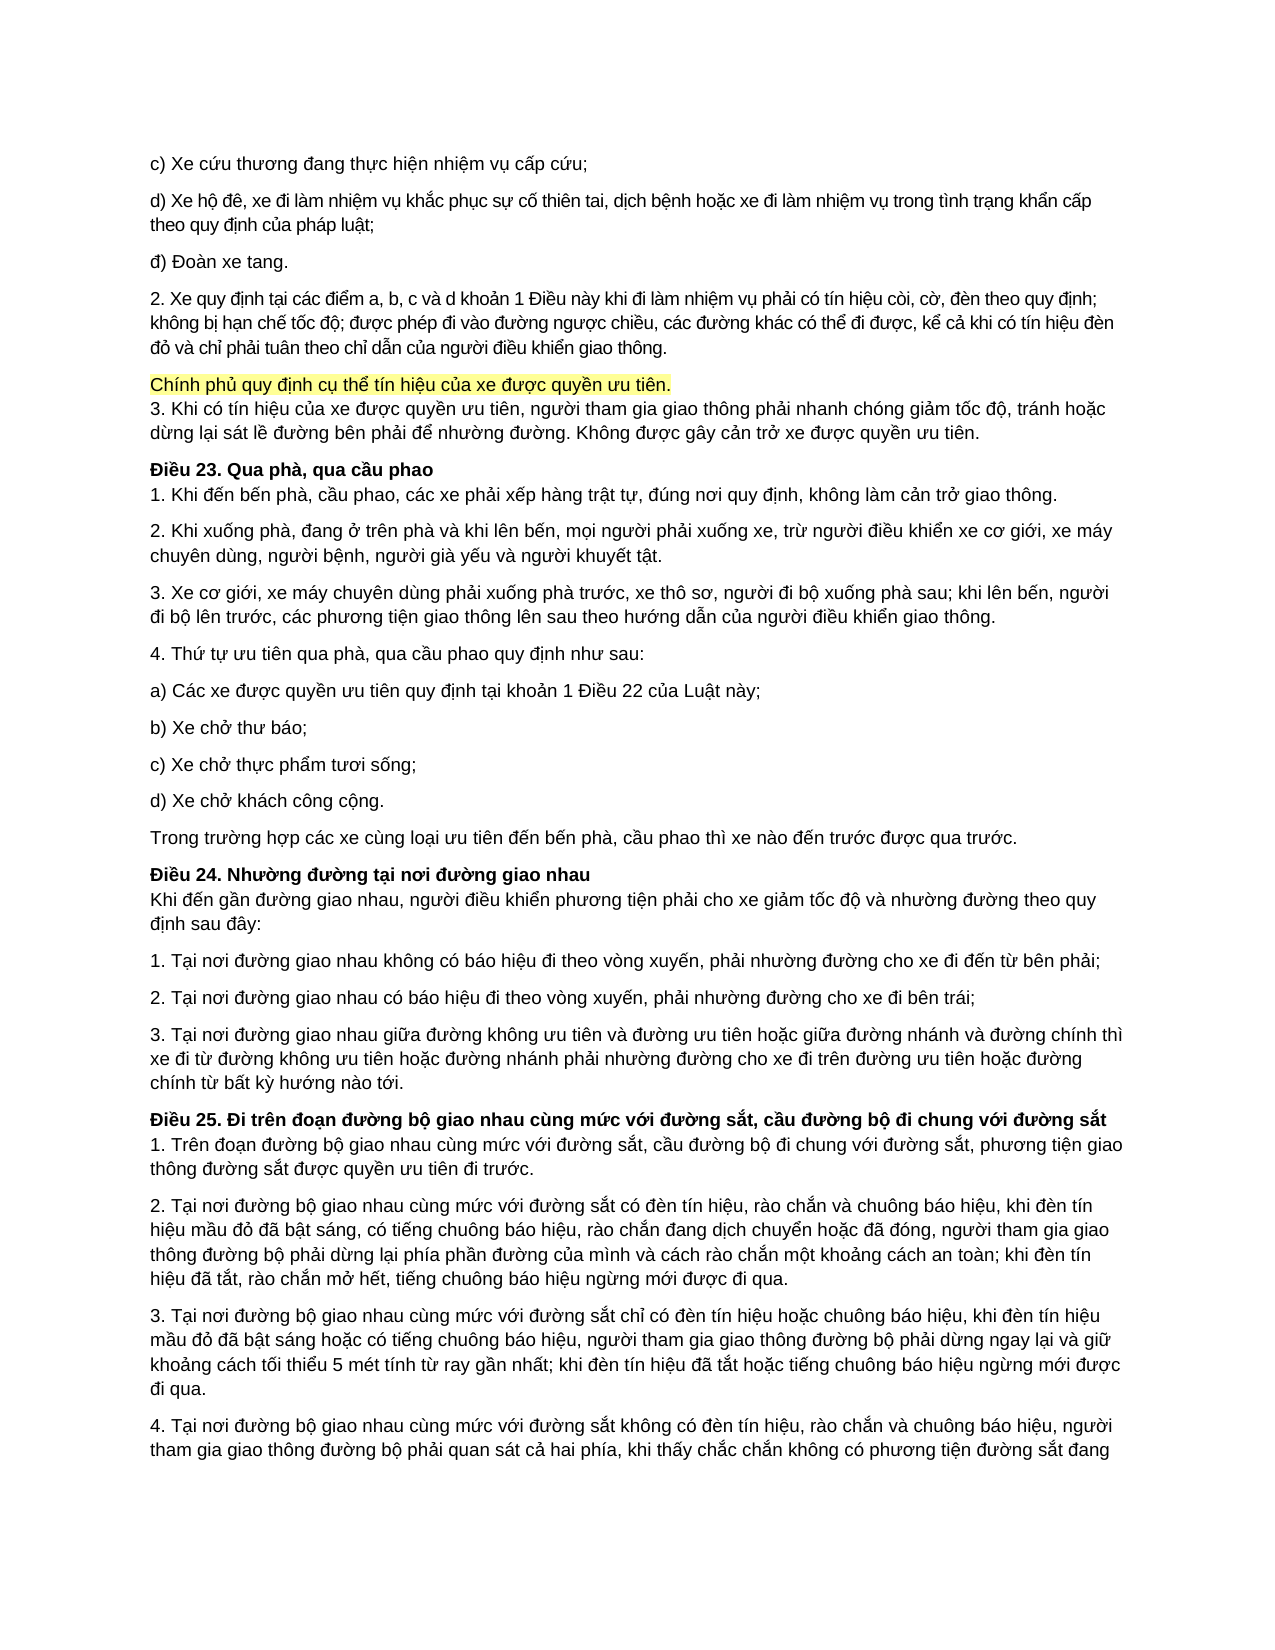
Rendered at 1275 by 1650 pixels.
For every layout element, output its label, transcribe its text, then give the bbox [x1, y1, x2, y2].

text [150, 1412, 1125, 1461]
text 1. Trên đoạn đường bộ giao nhau cùng mức với đường sắt, cầu đường bộ đi chung với đường sắt, phương tiện giao thông đường sắt được quyền ưu tiên đi trước. [150, 1131, 1125, 1179]
text 4. Thứ tự ưu tiên qua phà, qua cầu phao quy định như sau: [150, 640, 1125, 664]
text 2. Khi xuống phà, đang ở trên phà và khi lên bến, mọi người phải xuống xe, trừ người điều khiển xe cơ giới, xe máy chuyên dùng, người bệnh, người già yếu và người khuyết tật. [150, 517, 1125, 566]
text a) Các xe được quyền ưu tiên quy định tại khoản 1 Điều 22 của Luật này; [150, 677, 1125, 701]
text đ) Đoàn xe tang. [150, 248, 1125, 272]
text 2. Tại nơi đường bộ giao nhau cùng mức với đường sắt có đèn tín hiệu, rào chắn và chuông báo hiệu, khi đèn tín hiệu mầu đỏ đã bật sáng, có tiếng chuông báo hiệu, rào chắn đang dịch chuyển hoặc đã đóng, người tham gia giao thông đường bộ phải dừng lại phía phần đường của mình và cách rào chắn một khoảng cách an toàn; khi đèn tín hiệu đã tắt, rào chắn mở hết, tiếng chuông báo hiệu ngừng mới được đi qua. [150, 1192, 1125, 1289]
text Điều 24. Nhường đường tại nơi đường giao nhau [150, 861, 1125, 886]
text Điều 25. Đi trên đoạn đường bộ giao nhau cùng mức với đường sắt, cầu đường bộ đi chung với đường sắt [150, 1106, 1125, 1131]
text 1. Tại nơi đường giao nhau không có báo hiệu đi theo vòng xuyến, phải nhường đường cho xe đi đến từ bên phải; [150, 947, 1125, 971]
text c) Xe chở thực phẩm tươi sống; [150, 751, 1125, 775]
text 3. Tại nơi đường giao nhau giữa đường không ưu tiên và đường ưu tiên hoặc giữa đường nhánh và đường chính thì xe đi từ đường không ưu tiên hoặc đường nhánh phải nhường đường cho xe đi trên đường ưu tiên hoặc đường chính từ bất kỳ hướng nào tới. [150, 1021, 1125, 1094]
text c) Xe cứu thương đang thực hiện nhiệm vụ cấp cứu; [150, 150, 1125, 174]
text 1. Khi đến bến phà, cầu phao, các xe phải xếp hàng trật tự, đúng nơi quy định, không làm cản trở giao thông. [150, 481, 1125, 505]
text 3. Xe cơ giới, xe máy chuyên dùng phải xuống phà trước, xe thô sơ, người đi bộ xuống phà sau; khi lên bến, người đi bộ lên trước, các phương tiện giao thông lên sau theo hướng dẫn của người điều khiển giao thông. [150, 579, 1125, 627]
text b) Xe chở thư báo; [150, 714, 1125, 738]
text 2. Xe quy định tại các điểm a, b, c và d khoản 1 Điều này khi đi làm nhiệm vụ phải có tín hiệu còi, cờ, đèn theo quy định; không bị hạn chế tốc độ; được phép đi vào đường ngược chiều, các đường khác có thể đi được, kể cả khi có tín hiệu đèn đỏ và chỉ phải tuân theo chỉ dẫn của người điều khiển giao thông. [150, 285, 1125, 358]
text 3. Tại nơi đường bộ giao nhau cùng mức với đường sắt chỉ có đèn tín hiệu hoặc chuông báo hiệu, khi đèn tín hiệu mầu đỏ đã bật sáng hoặc có tiếng chuông báo hiệu, người tham gia giao thông đường bộ phải dừng ngay lại và giữ khoảng cách tối thiểu 5 mét tính từ ray gần nhất; khi đèn tín hiệu đã tắt hoặc tiếng chuông báo hiệu ngừng mới được đi qua. [150, 1302, 1125, 1399]
text Chính phủ quy định cụ thể tín hiệu của xe được quyền ưu tiên. [150, 371, 1125, 395]
text d) Xe chở khách công cộng. [150, 787, 1125, 812]
text 2. Tại nơi đường giao nhau có báo hiệu đi theo vòng xuyến, phải nhường đường cho xe đi bên trái; [150, 984, 1125, 1008]
text 3. Khi có tín hiệu của xe được quyền ưu tiên, người tham gia giao thông phải nhanh chóng giảm tốc độ, tránh hoặc dừng lại sát lề đường bên phải để nhường đường. Không được gây cản trở xe được quyền ưu tiên. [150, 395, 1125, 444]
text Khi đến gần đường giao nhau, người điều khiển phương tiện phải cho xe giảm tốc độ và nhường đường theo quy định sau đây: [150, 886, 1125, 934]
text Trong trường hợp các xe cùng loại ưu tiên đến bến phà, cầu phao thì xe nào đến trước được qua trước. [150, 824, 1125, 849]
text d) Xe hộ đê, xe đi làm nhiệm vụ khắc phục sự cố thiên tai, dịch bệnh hoặc xe đi làm nhiệm vụ trong tình trạng khẩn cấp theo quy định của pháp luật; [150, 187, 1125, 236]
text Điều 23. Qua phà, qua cầu phao [150, 456, 1125, 481]
